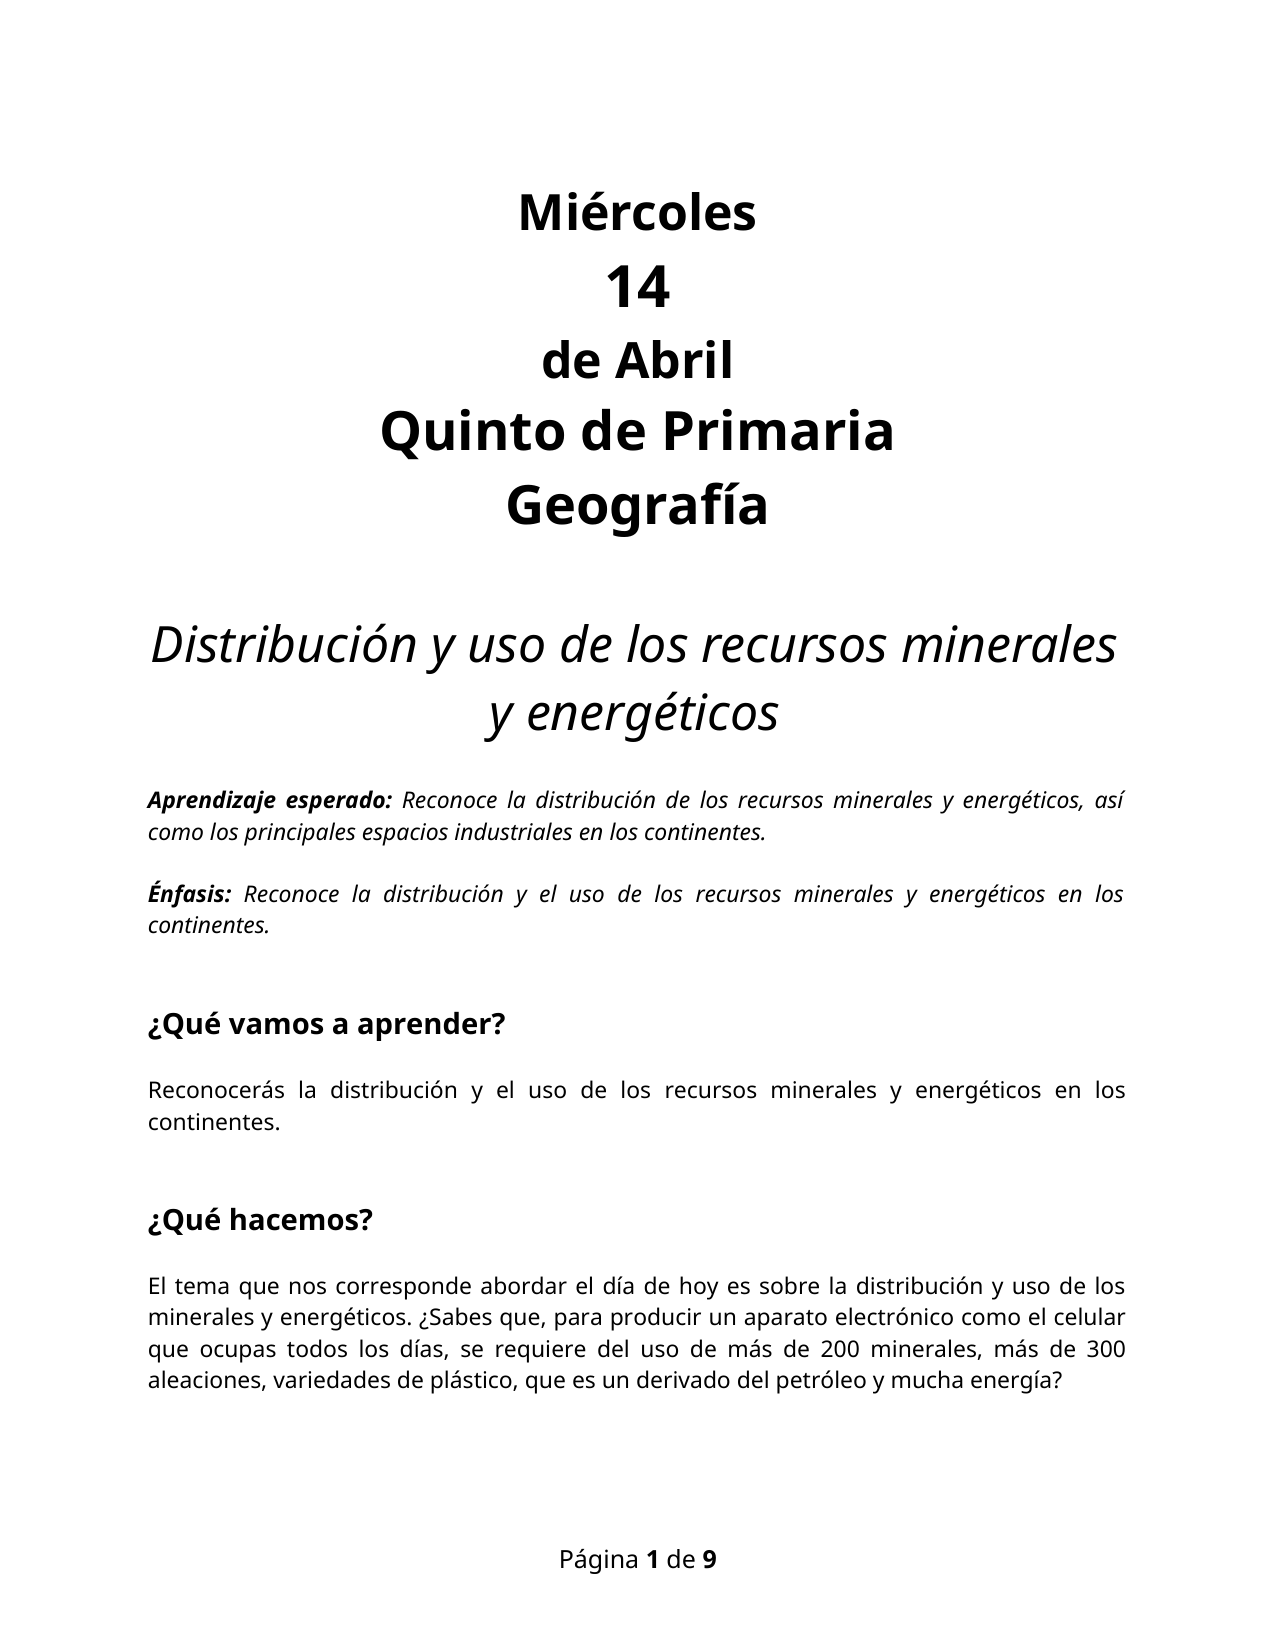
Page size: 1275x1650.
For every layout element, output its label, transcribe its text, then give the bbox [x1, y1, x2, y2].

text ¿Qué hacemos? [148, 1199, 1127, 1239]
text 14 [148, 245, 1127, 325]
text Quinto de Primaria [148, 393, 1127, 467]
text Reconocerás la distribución y el uso de los recursos minerales y energéticos en los continentes. [148, 1074, 1127, 1137]
text Geografía [148, 467, 1127, 540]
text Aprendizaje esperado: Reconoce la distribución de los recursos minerales y energéticos, así como los principales espacios industriales en los continentes. [148, 784, 1127, 847]
text ¿Qué vamos a aprender? [148, 1003, 1127, 1043]
text de Abril [148, 325, 1127, 393]
text El tema que nos corresponde abordar el día de hoy es sobre la distribución y uso de los minerales y energéticos. ¿Sabes que, para producir un aparato electrónico como el celular que ocupas todos los días, se requiere del uso de más de 200 minerales, más de 300 aleaciones, variedades de plástico, que es un derivado del petróleo y mucha energía? [148, 1270, 1127, 1395]
text Énfasis: Reconoce la distribución y el uso de los recursos minerales y energéticos en los continentes. [148, 878, 1127, 941]
text Distribución y uso de los recursos minerales y energéticos [148, 608, 1127, 745]
text Miércoles [148, 177, 1127, 245]
